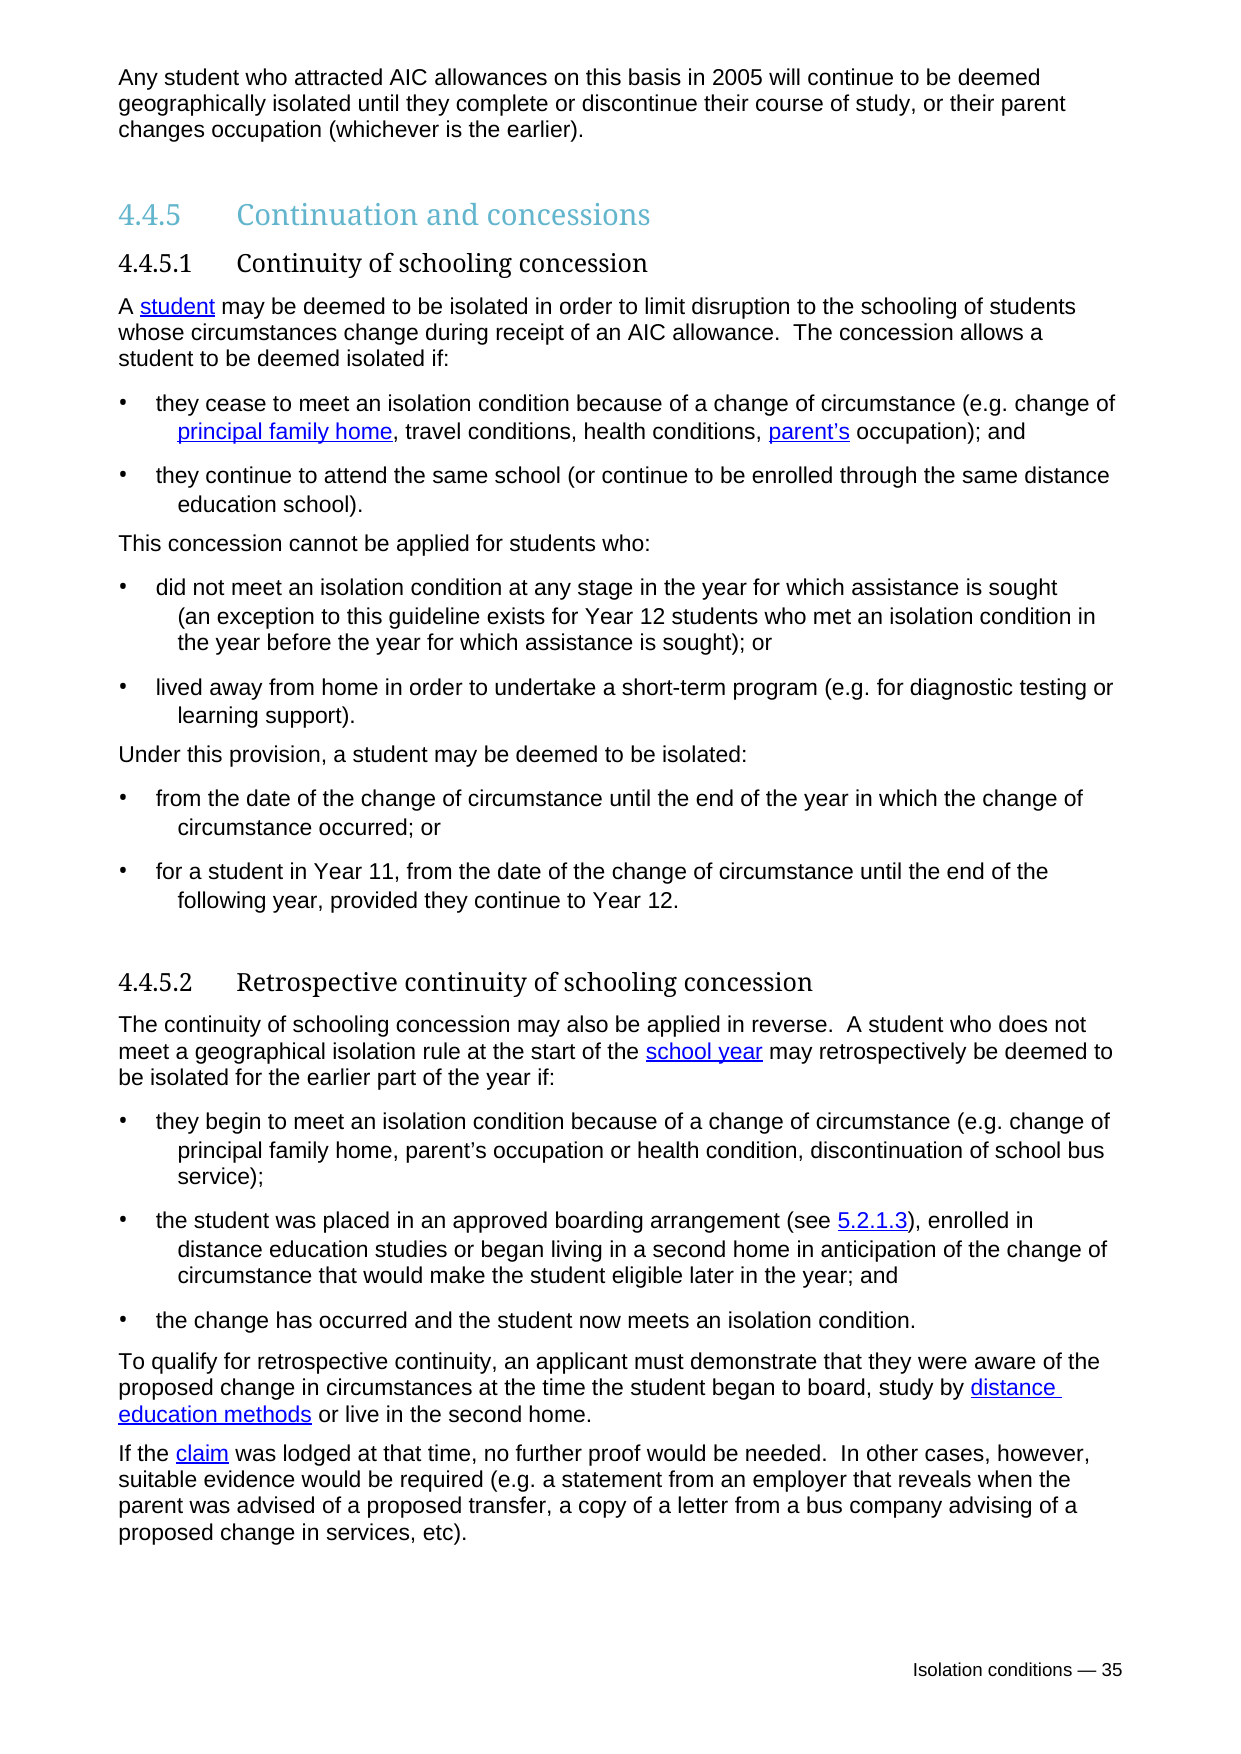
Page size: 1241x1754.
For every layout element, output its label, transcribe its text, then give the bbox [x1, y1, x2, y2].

text the student was placed in an approved boarding arrangement (see 5.2.1.3), enrolled in distance education studies or began living in a second home in anticipation of the change of circumstance that would make the student eligible later in the year; and [118, 1202, 1122, 1289]
text they continue to attend the same school (or continue to be enrolled through the same distance education school). [118, 457, 1122, 518]
text they begin to meet an isolation condition because of a change of circumstance (e.g. change of principal family home, parent’s occupation or health condition, discontinuation of school bus service); [118, 1103, 1122, 1189]
subtitle 4.4.5.2 Retrospective continuity of schooling concession [118, 965, 1122, 999]
text This concession cannot be applied for students who: [118, 530, 1122, 556]
text The continuity of schooling concession may also be applied in reverse. A student who does not meet a geographical isolation rule at the start of the school year may retrospectively be deemed to be isolated for the earlier part of the year if: [118, 1011, 1122, 1090]
text lived away from home in order to undertake a short-term program (e.g. for diagnostic testing or learning support). [118, 668, 1122, 729]
text Under this provision, a student may be deemed to be isolated: [118, 741, 1122, 767]
text did not meet an isolation condition at any stage in the year for which assistance is sought (an exception to this guideline exists for Year 12 students who met an isolation condition in the year before the year for which assistance is sought); or [118, 569, 1122, 656]
text To qualify for retrospective continuity, an applicant must demonstrate that they were aware of the proposed change in circumstances at the time the student began to board, study by distance education methods or live in the second home. [118, 1348, 1122, 1427]
text for a student in Year 11, from the date of the change of circumstance until the end of the following year, provided they continue to Year 12. [118, 853, 1122, 913]
text they cease to meet an isolation condition because of a change of circumstance (e.g. change of principal family home, travel conditions, health conditions, parent’s occupation); and [118, 384, 1122, 445]
text If the claim was lodged at that time, no further proof would be needed. In other cases, however, suitable evidence would be required (e.g. a statement from an employer that reveals when the parent was advised of a proposed transfer, a copy of a letter from a bus company advising of a proposed change in services, etc). [118, 1439, 1122, 1545]
subtitle 4.4.5 Continuation and concessions [118, 194, 1122, 234]
subtitle 4.4.5.1 Continuity of schooling concession [118, 246, 1122, 280]
text Any student who attracted AIC allowances on this basis in 2005 will continue to be deemed geographically isolated until they complete or discontinue their course of study, or their parent changes occupation (whichever is the earlier). [118, 63, 1122, 143]
text the change has occurred and the student now meets an isolation condition. [118, 1301, 1122, 1335]
text from the date of the change of circumstance until the end of the year in which the change of circumstance occurred; or [118, 780, 1122, 840]
text A student may be deemed to be isolated in order to limit disruption to the schooling of students whose circumstances change during receipt of an AIC allowance. The concession allows a student to be deemed isolated if: [118, 293, 1122, 372]
